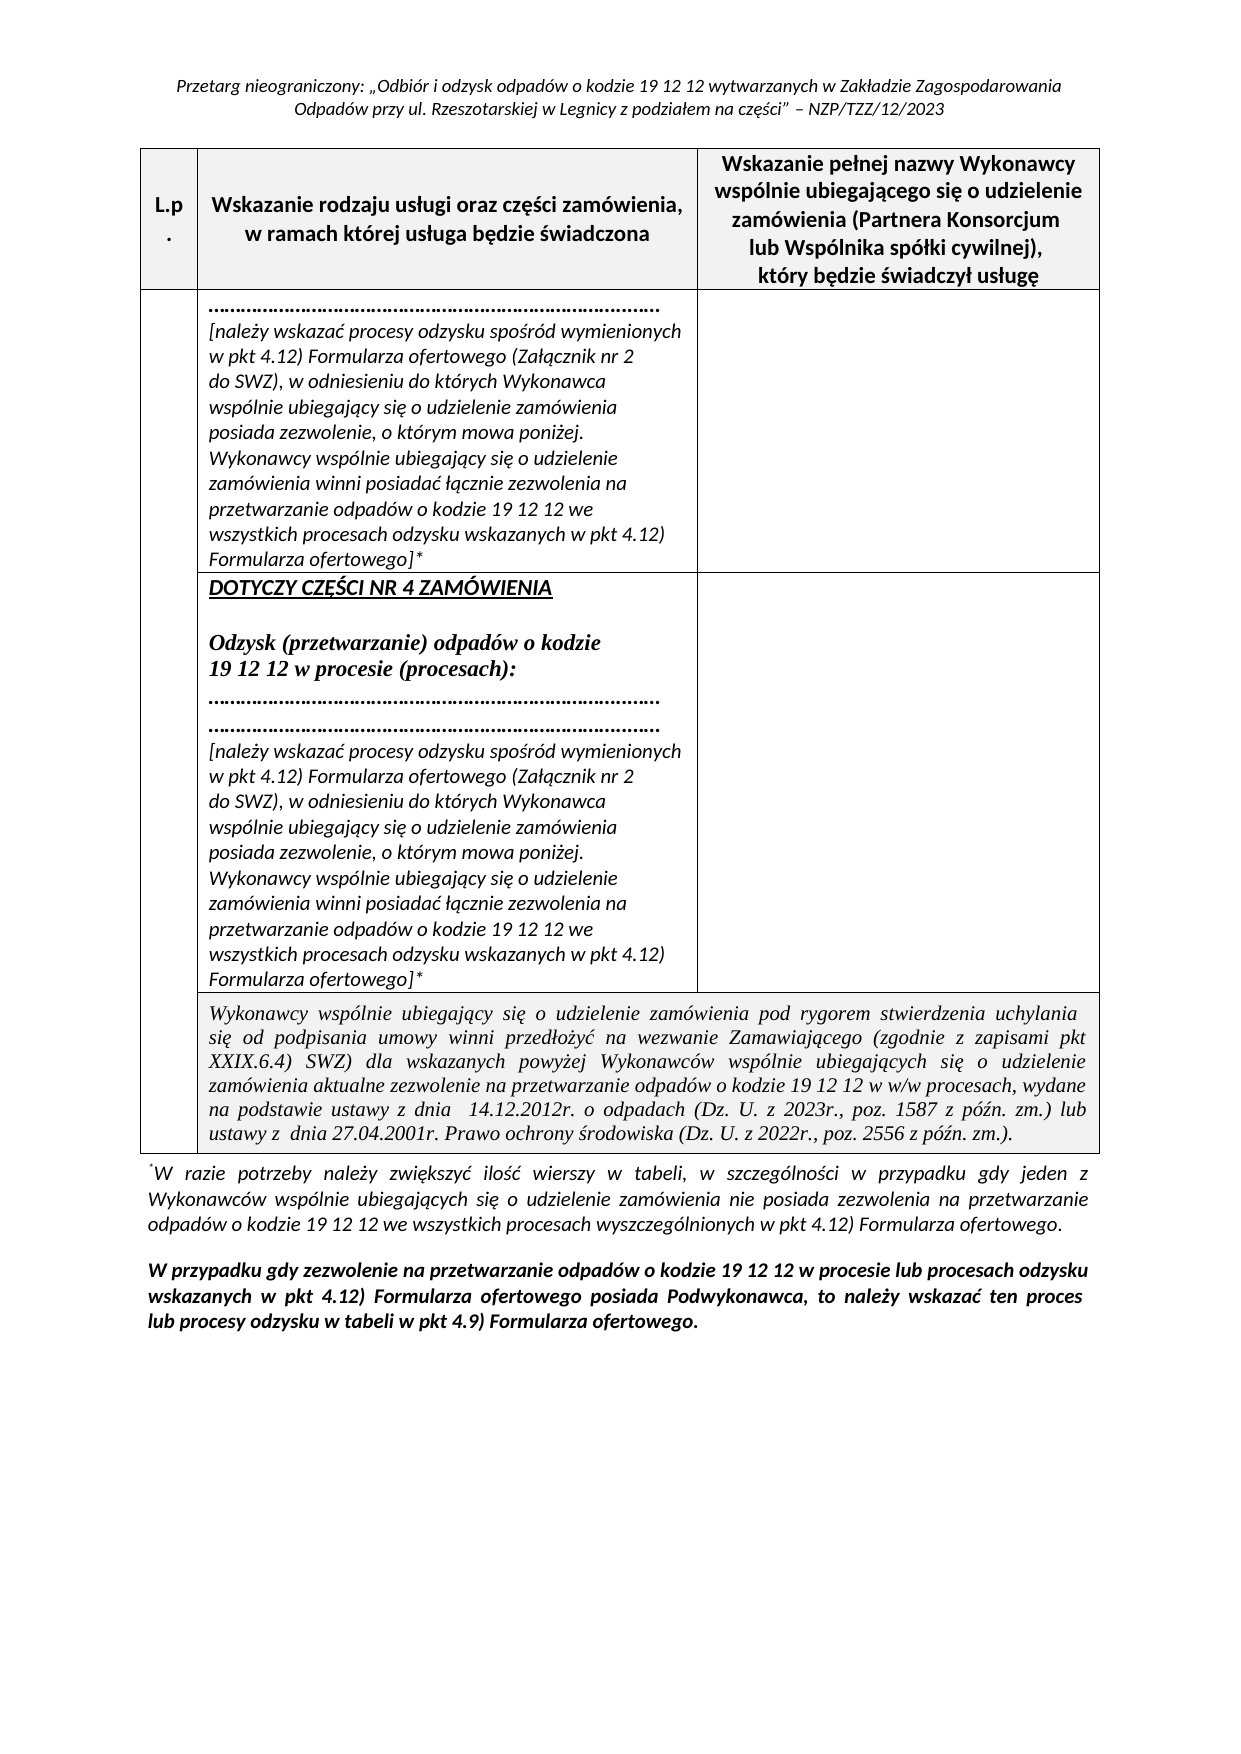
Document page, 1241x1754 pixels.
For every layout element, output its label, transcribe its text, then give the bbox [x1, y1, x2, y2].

table_cell [698, 290, 1099, 572]
table_header Wskazanie rodzaju usługi oraz części zamówienia, w ramach której usługa będzie świadczona [198, 149, 697, 289]
table_header L.p. [141, 149, 197, 289]
table_cell Wykonawcy wspólnie ubiegający się o udzielenie zamówienia pod rygorem stwierdzenia uchylania się od podpisania umowy winni przedłożyć na wezwanie Zamawiającego (zgodnie z zapisami pkt XXIX.6.4) SWZ) dla wskazanych powyżej Wykonawców wspólnie ubiegających się o udzielenie zamówienia aktualne zezwolenie na przetwarzanie odpadów o kodzie 19 12 12 w w/w procesach, wydane na podstawie ustawy z dnia 14.12.2012r. o odpadach (Dz. U. z 2023r., poz. 1587 z późn. zm.) lub ustawy z dnia 27.04.2001r. Prawo ochrony środowiska (Dz. U. z 2022r., poz. 2556 z późn. zm.). [198, 993, 1099, 1153]
table_cell DOTYCZY CZĘŚCI NR 4 ZAMÓWIENIA Odzysk (przetwarzanie) odpadów o kodzie 19 12 12 w procesie (procesach): …………………………………………………………………..…… …………………………………………………………………..…… [należy wskazać procesy odzysku spośród wymienionych w pkt 4.12) Formularza ofertowego (Załącznik nr 2 do SWZ), w odniesieniu do których Wykonawca wspólnie ubiegający się o udzielenie zamówienia posiada zezwolenie, o którym mowa poniżej. Wykonawcy wspólnie ubiegający się o udzielenie zamówienia winni posiadać łącznie zezwolenia na przetwarzanie odpadów o kodzie 19 12 12 we wszystkich procesach odzysku wskazanych w pkt 4.12) Formularza ofertowego]* [198, 573, 697, 992]
table_cell [698, 573, 1099, 992]
table_header Wskazanie pełnej nazwy Wykonawcy wspólnie ubiegającego się o udzielenie zamówienia (Partnera Konsorcjum lub Wspólnika spółki cywilnej), który będzie świadczył usługę [698, 149, 1099, 289]
list *W razie potrzeby należy zwiększyć ilość wierszy w tabeli, w szczególności w przypadku gdy jeden z Wykonawców wspólnie ubiegających się o udzielenie zamówienia nie posiada zezwolenia na przetwarzanie odpadów o kodzie 19 12 12 we wszystkich procesach wyszczególnionych w pkt 4.12) Formularza ofertowego. [148, 1160, 1093, 1237]
text W przypadku gdy zezwolenie na przetwarzanie odpadów o kodzie 19 12 12 w procesie lub procesach odzysku wskazanych w pkt 4.12) Formularza ofertowego posiada Podwykonawca, to należy wskazać ten proces lub procesy odzysku w tabeli w pkt 4.9) Formularza ofertowego. [148, 1257, 1093, 1334]
